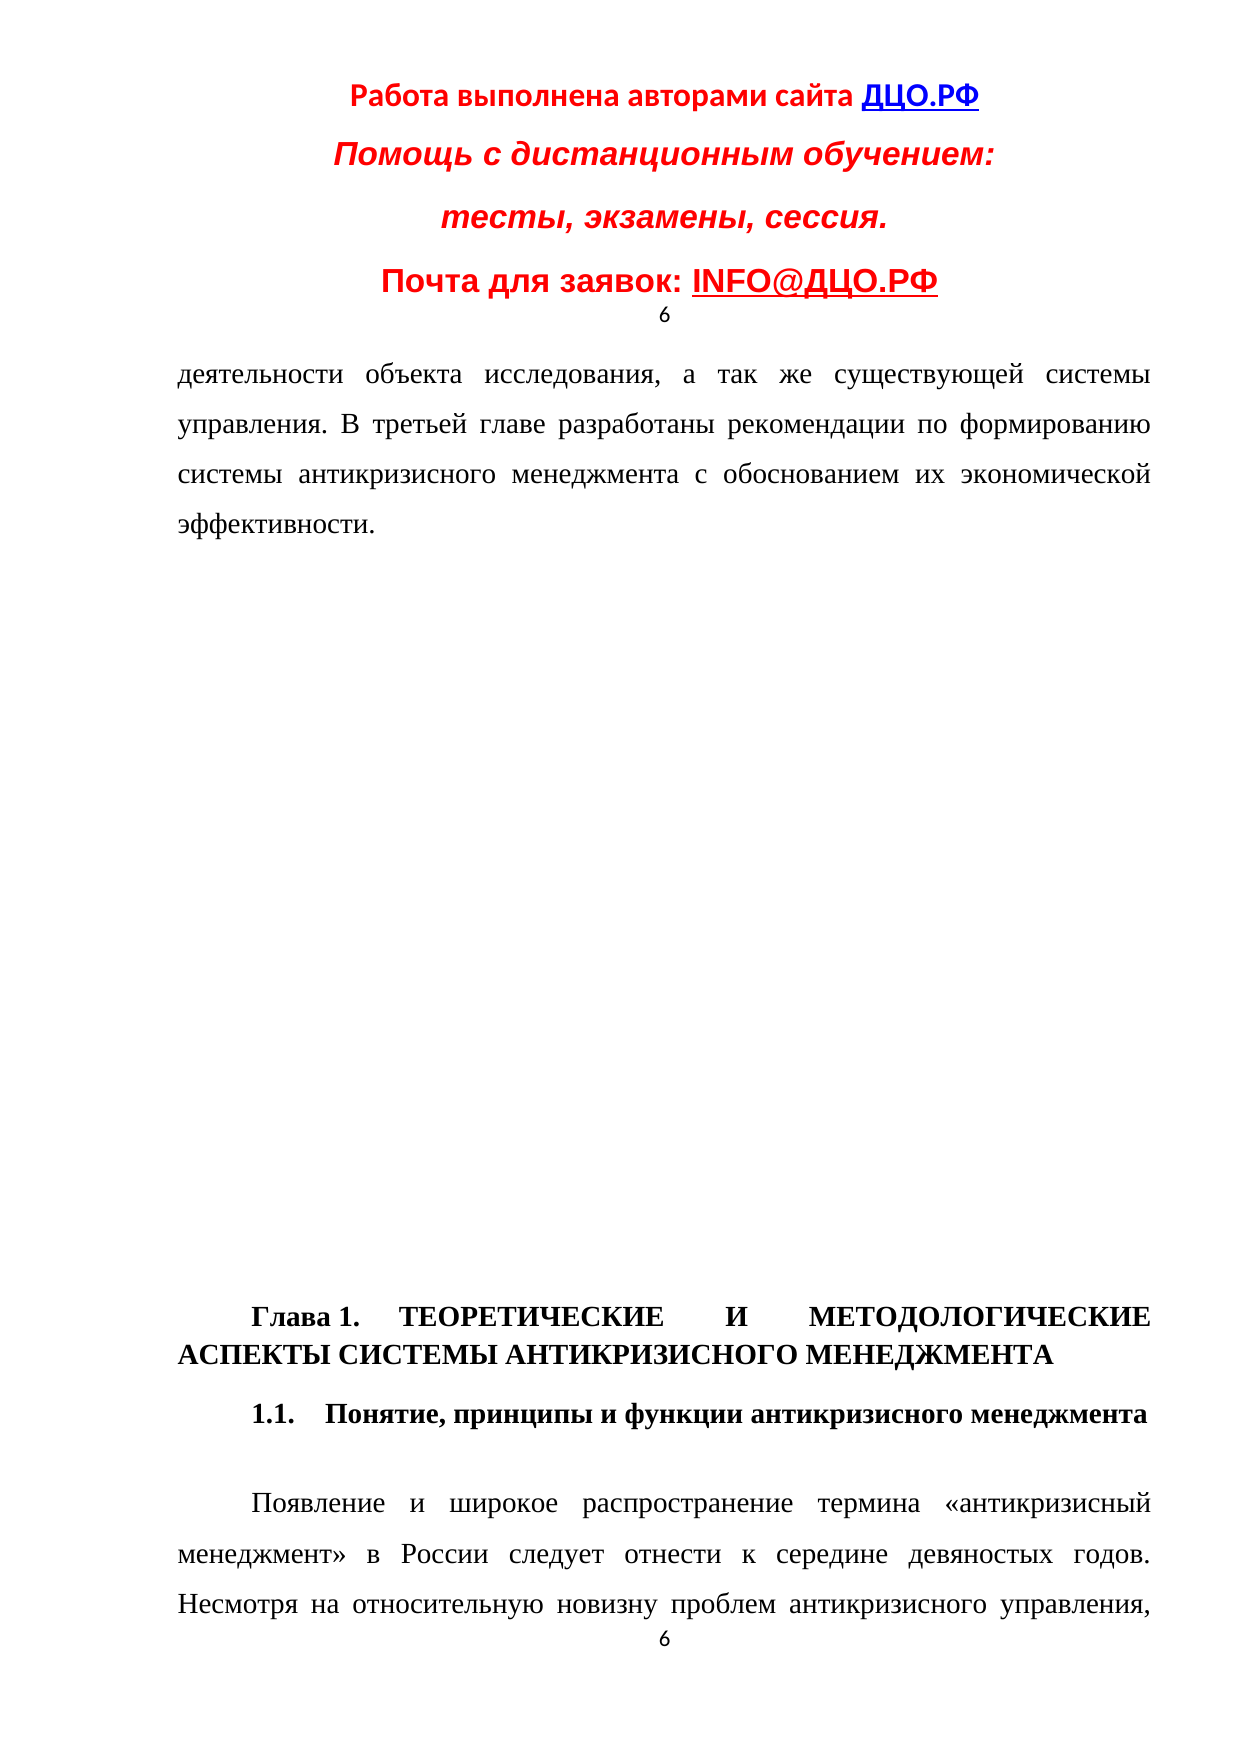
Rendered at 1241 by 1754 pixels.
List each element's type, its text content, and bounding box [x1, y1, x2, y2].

subtitle Глава 1. ТЕОРЕТИЧЕСКИЕ И МЕТОДОЛОГИЧЕСКИЕ АСПЕКТЫ СИСТЕМЫ АНТИКРИЗИСНОГО МЕНЕДЖМЕНТА [177, 1299, 1152, 1371]
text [177, 1485, 1152, 1619]
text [177, 356, 1152, 540]
subtitle 1.1. Понятие, принципы и функции антикризисного менеджмента [177, 1397, 1152, 1430]
